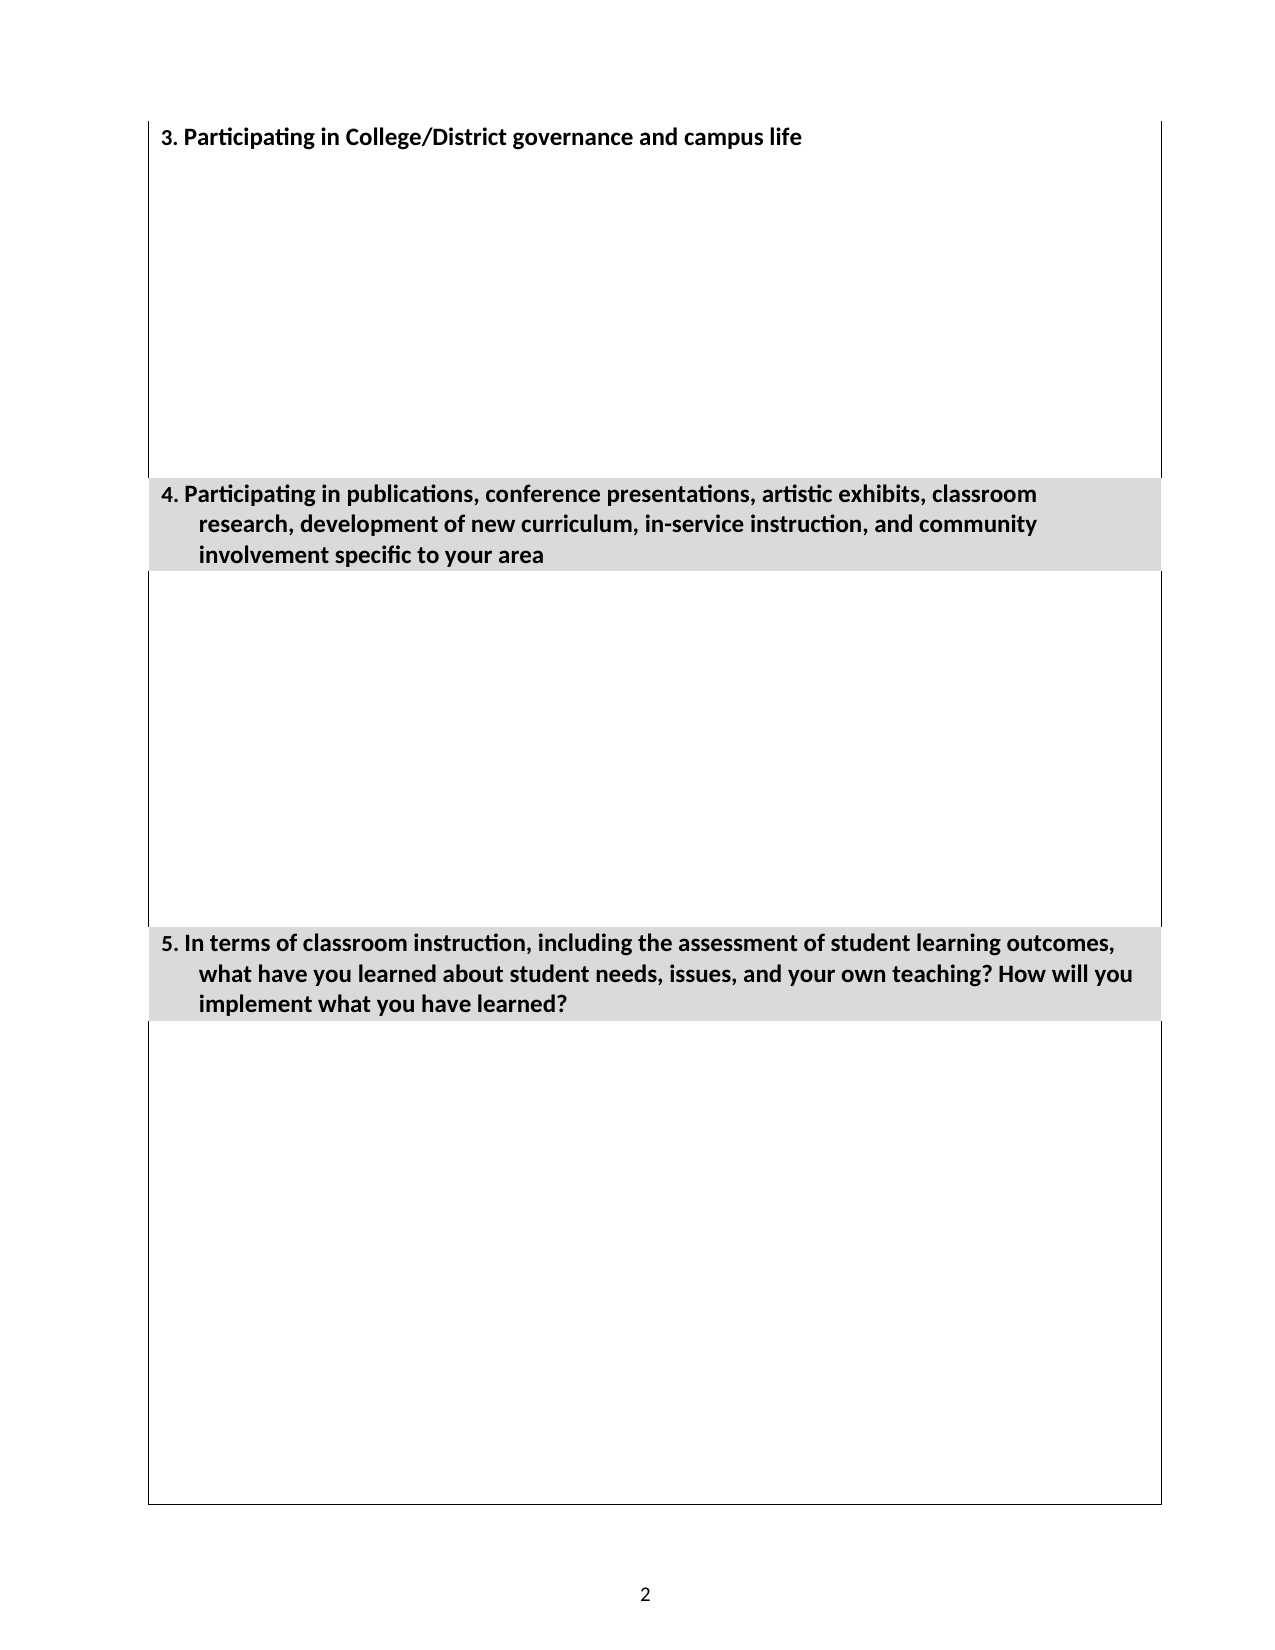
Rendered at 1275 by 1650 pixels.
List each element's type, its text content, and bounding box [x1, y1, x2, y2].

table_header 3. Participating in College/District governance and campus life [149, 121, 1161, 477]
table_cell [149, 571, 1161, 927]
table_cell 4. Participating in publications, conference presentations, artistic exhibits, classroom research, development of new curriculum, in-service instruction, and community involvement specific to your area [149, 478, 1161, 571]
table_cell 5. In terms of classroom instruction, including the assessment of student learning outcomes, what have you learned about student needs, issues, and your own teaching? How will you implement what you have learned? [149, 927, 1161, 1021]
table_cell [149, 1021, 1161, 1504]
